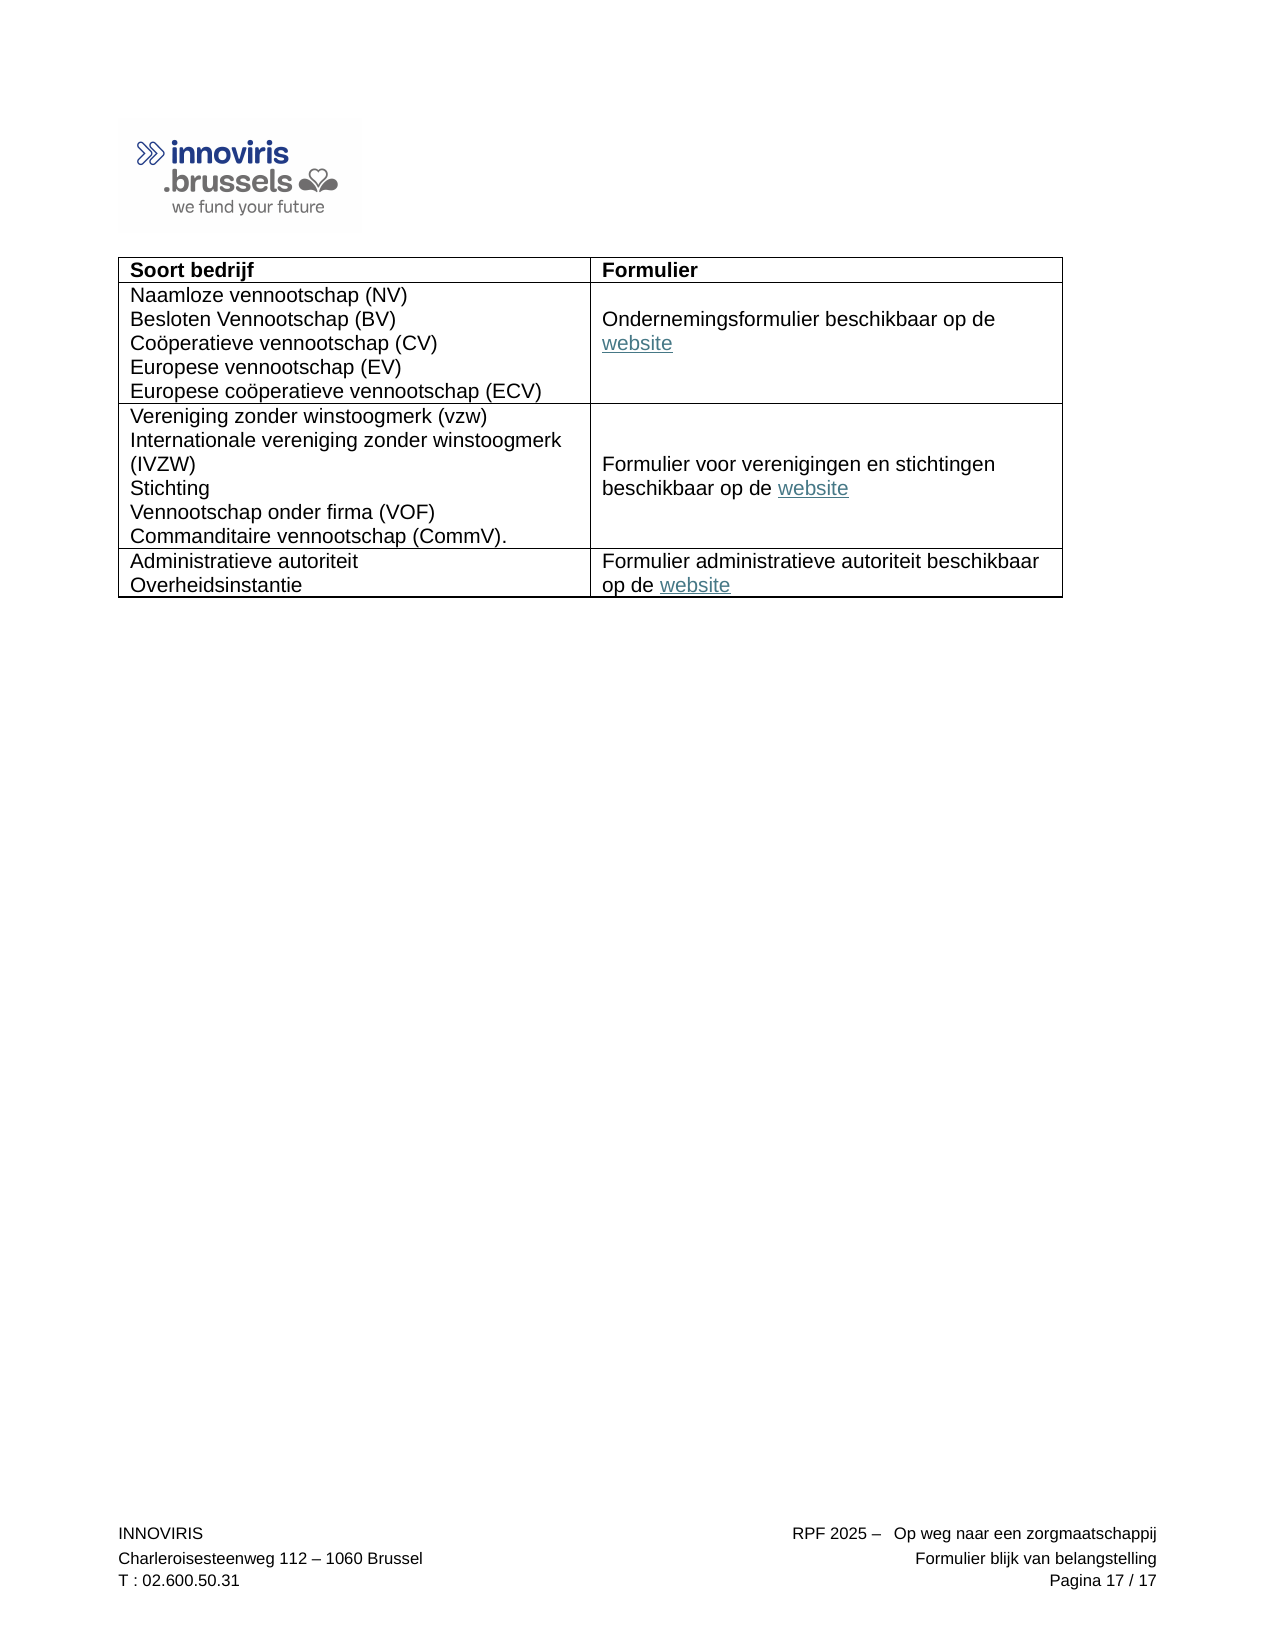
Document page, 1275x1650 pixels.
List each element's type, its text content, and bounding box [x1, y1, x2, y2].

picture [118, 118, 363, 233]
table_cell Formulier administratieve autoriteit beschikbaar op de website [591, 549, 1062, 596]
table_header Formulier [591, 258, 1062, 282]
table_cell Vereniging zonder winstoogmerk (vzw) Internationale vereniging zonder winstoogmerk (IVZW) Stichting Vennootschap onder firma (VOF) Commanditaire vennootschap (CommV). [119, 404, 590, 547]
table_cell Formulier voor verenigingen en stichtingen beschikbaar op de website [591, 404, 1062, 547]
table_header Soort bedrijf [119, 258, 590, 282]
table_cell Naamloze vennootschap (NV) Besloten Vennootschap (BV) Coöperatieve vennootschap (CV) Europese vennootschap (EV) Europese coöperatieve vennootschap (ECV) [119, 283, 590, 403]
table_cell Administratieve autoriteit Overheidsinstantie [119, 549, 590, 596]
table_cell Ondernemingsformulier beschikbaar op de website [591, 283, 1062, 403]
